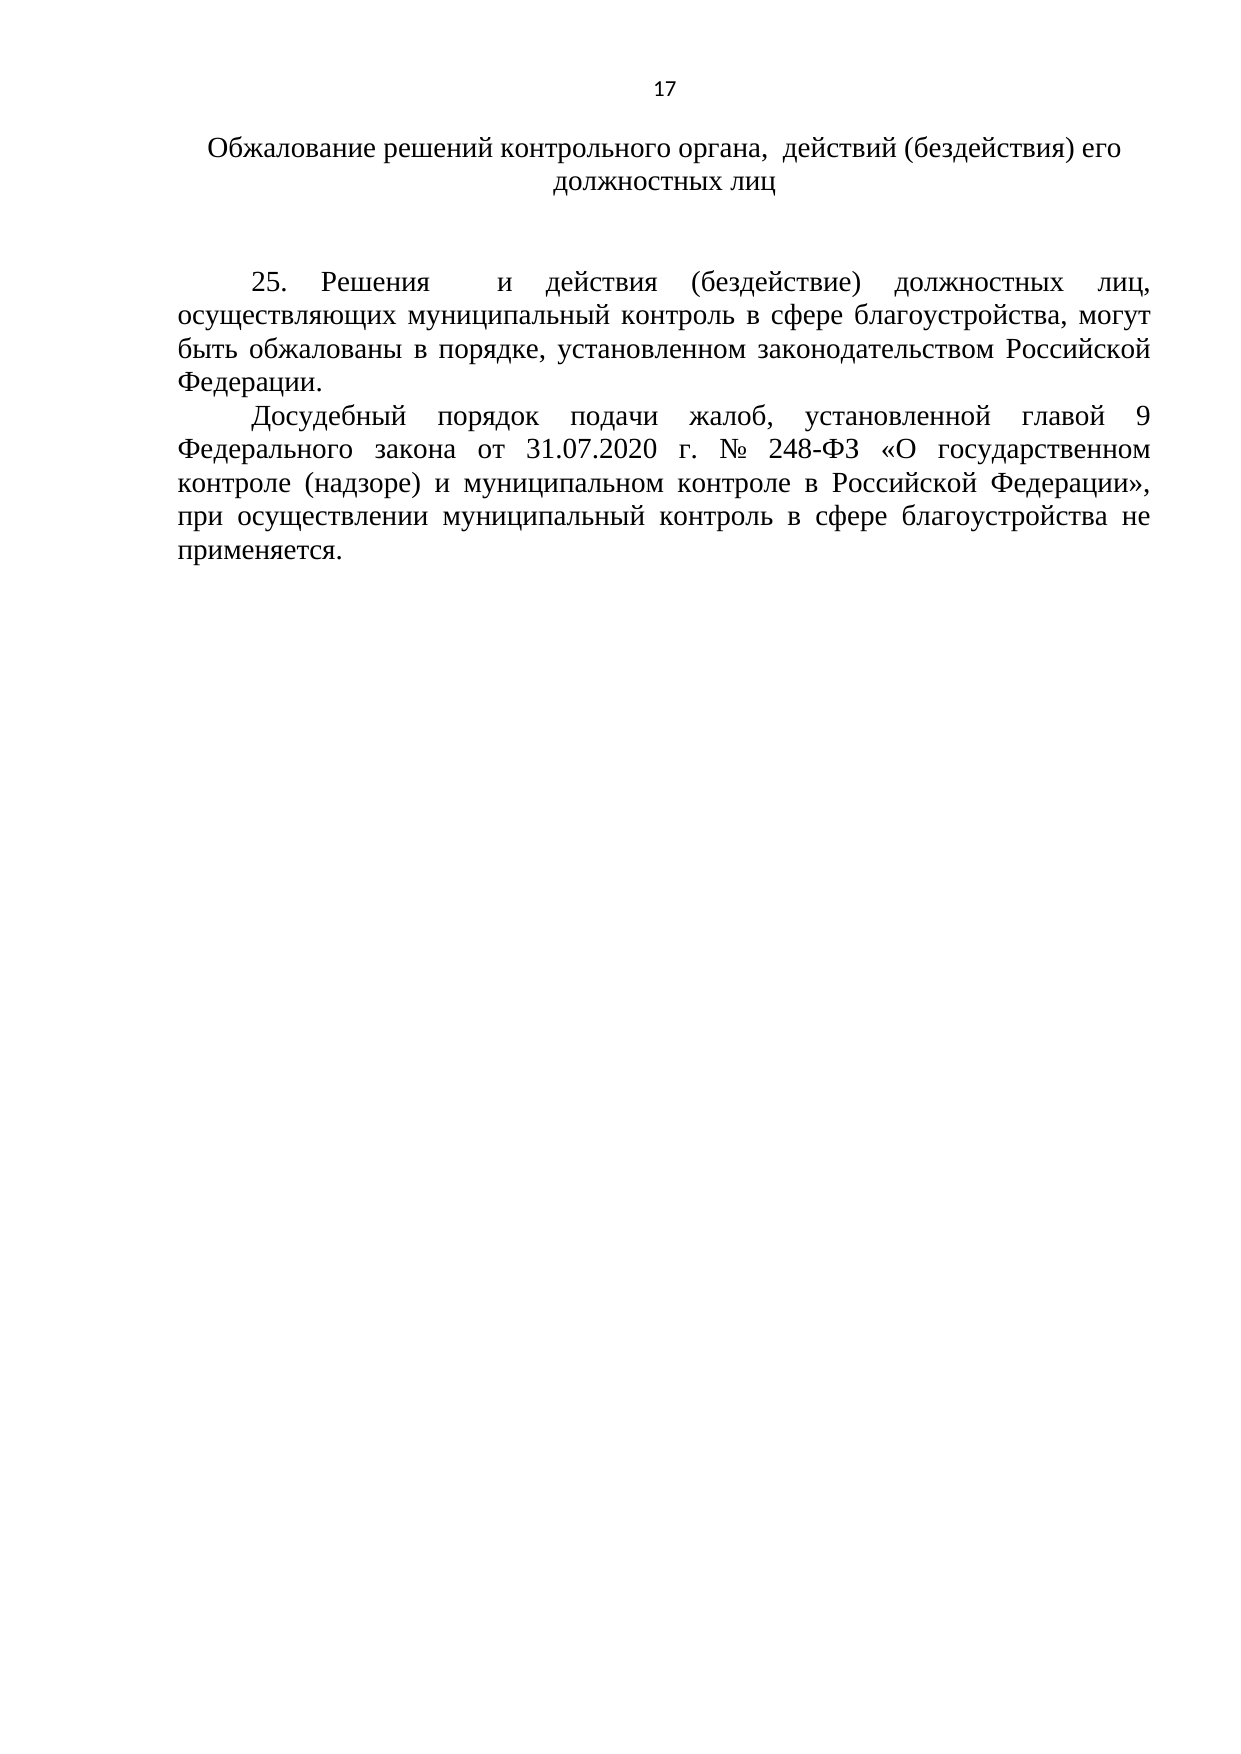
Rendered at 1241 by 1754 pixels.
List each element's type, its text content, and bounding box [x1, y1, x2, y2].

text 25. Решения и действия (бездействие) должностных лиц, осуществляющих муниципальный контроль в сфере благоустройства, могут быть обжалованы в порядке, установленном законодательством Российской Федерации. [177, 264, 1152, 398]
text Досудебный порядок подачи жалоб, установленной главой 9 Федерального закона от 31.07.2020 г. № 248-ФЗ «О государственном контроле (надзоре) и муниципальном контроле в Российской Федерации», при осуществлении муниципальный контроль в сфере благоустройства не применяется. [177, 398, 1152, 566]
text Обжалование решений контрольного органа, действий (бездействия) его должностных лиц [177, 130, 1152, 197]
